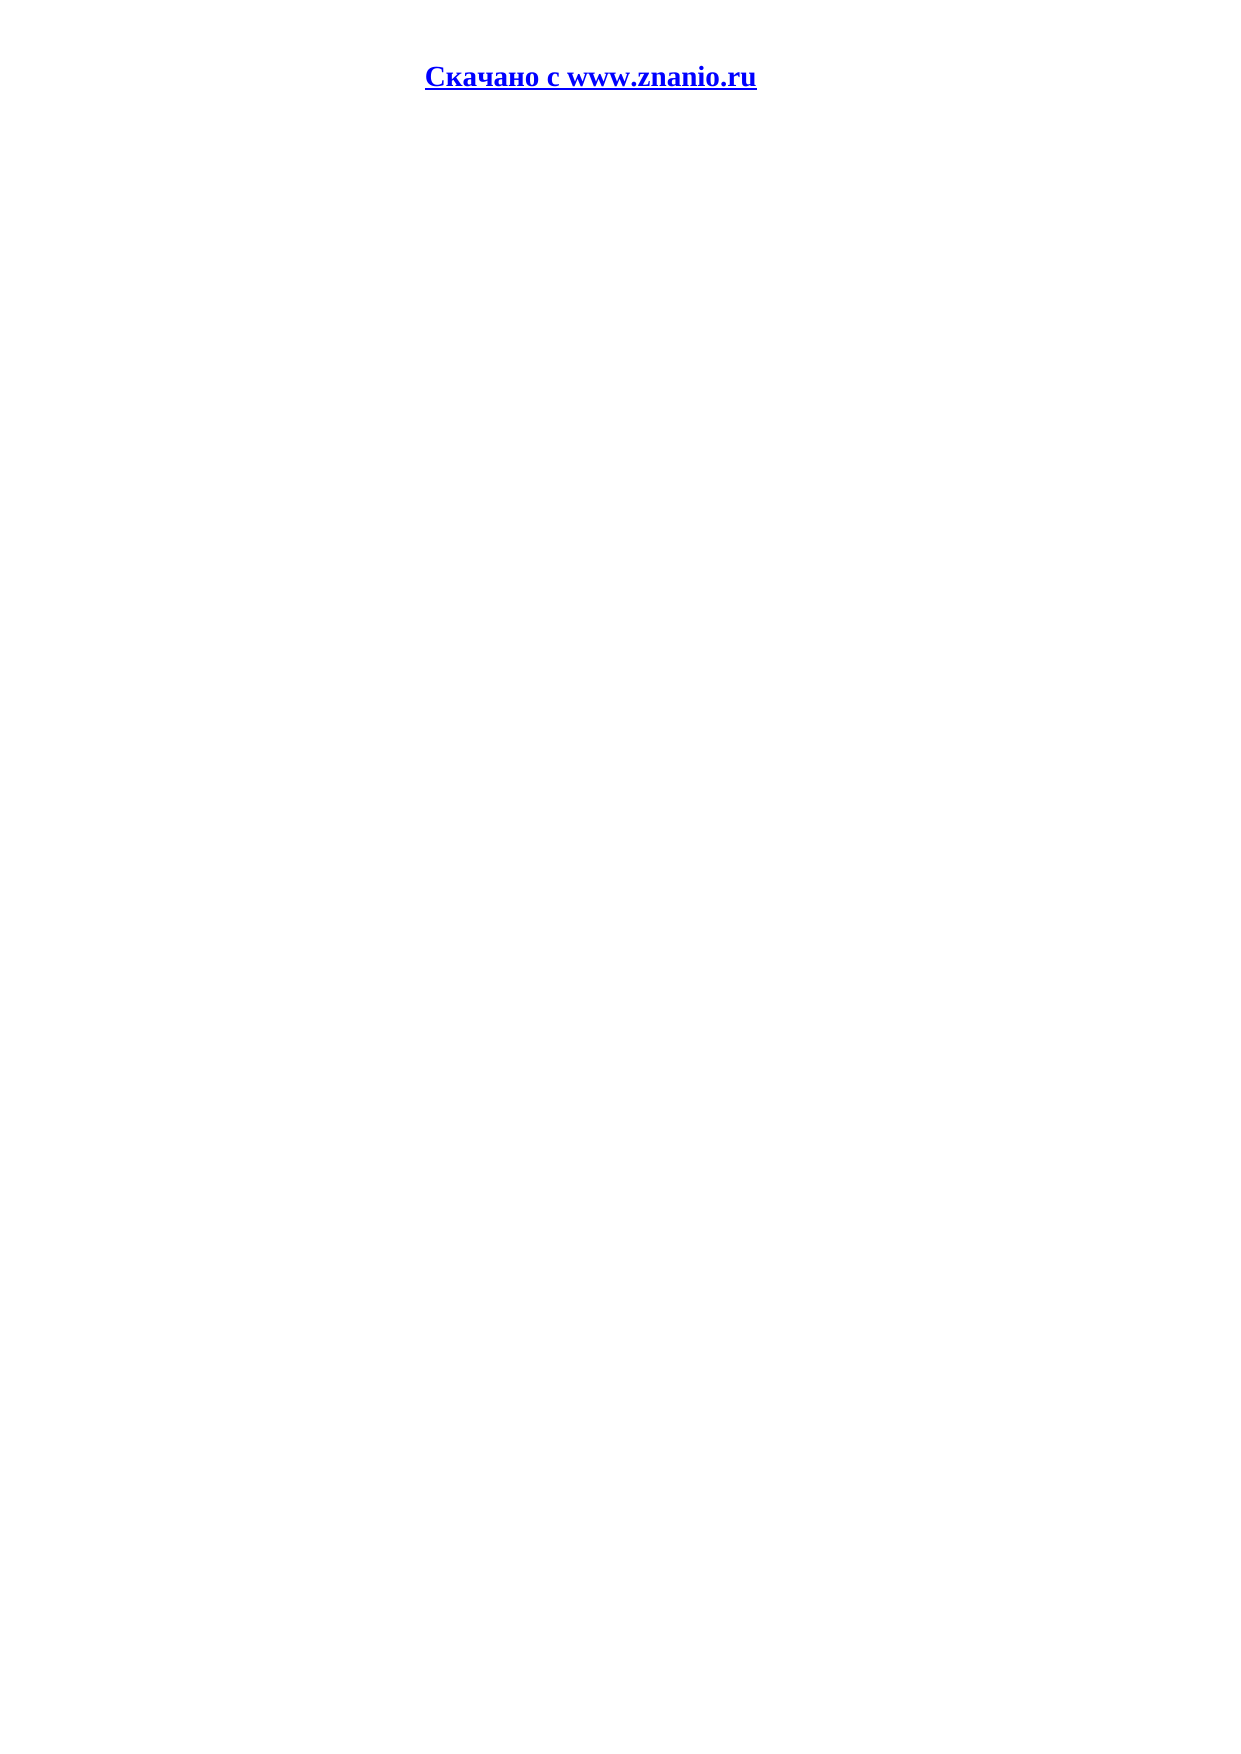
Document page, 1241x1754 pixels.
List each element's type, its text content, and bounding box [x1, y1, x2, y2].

text Скачано с www.znanio.ru [118, 59, 1063, 93]
